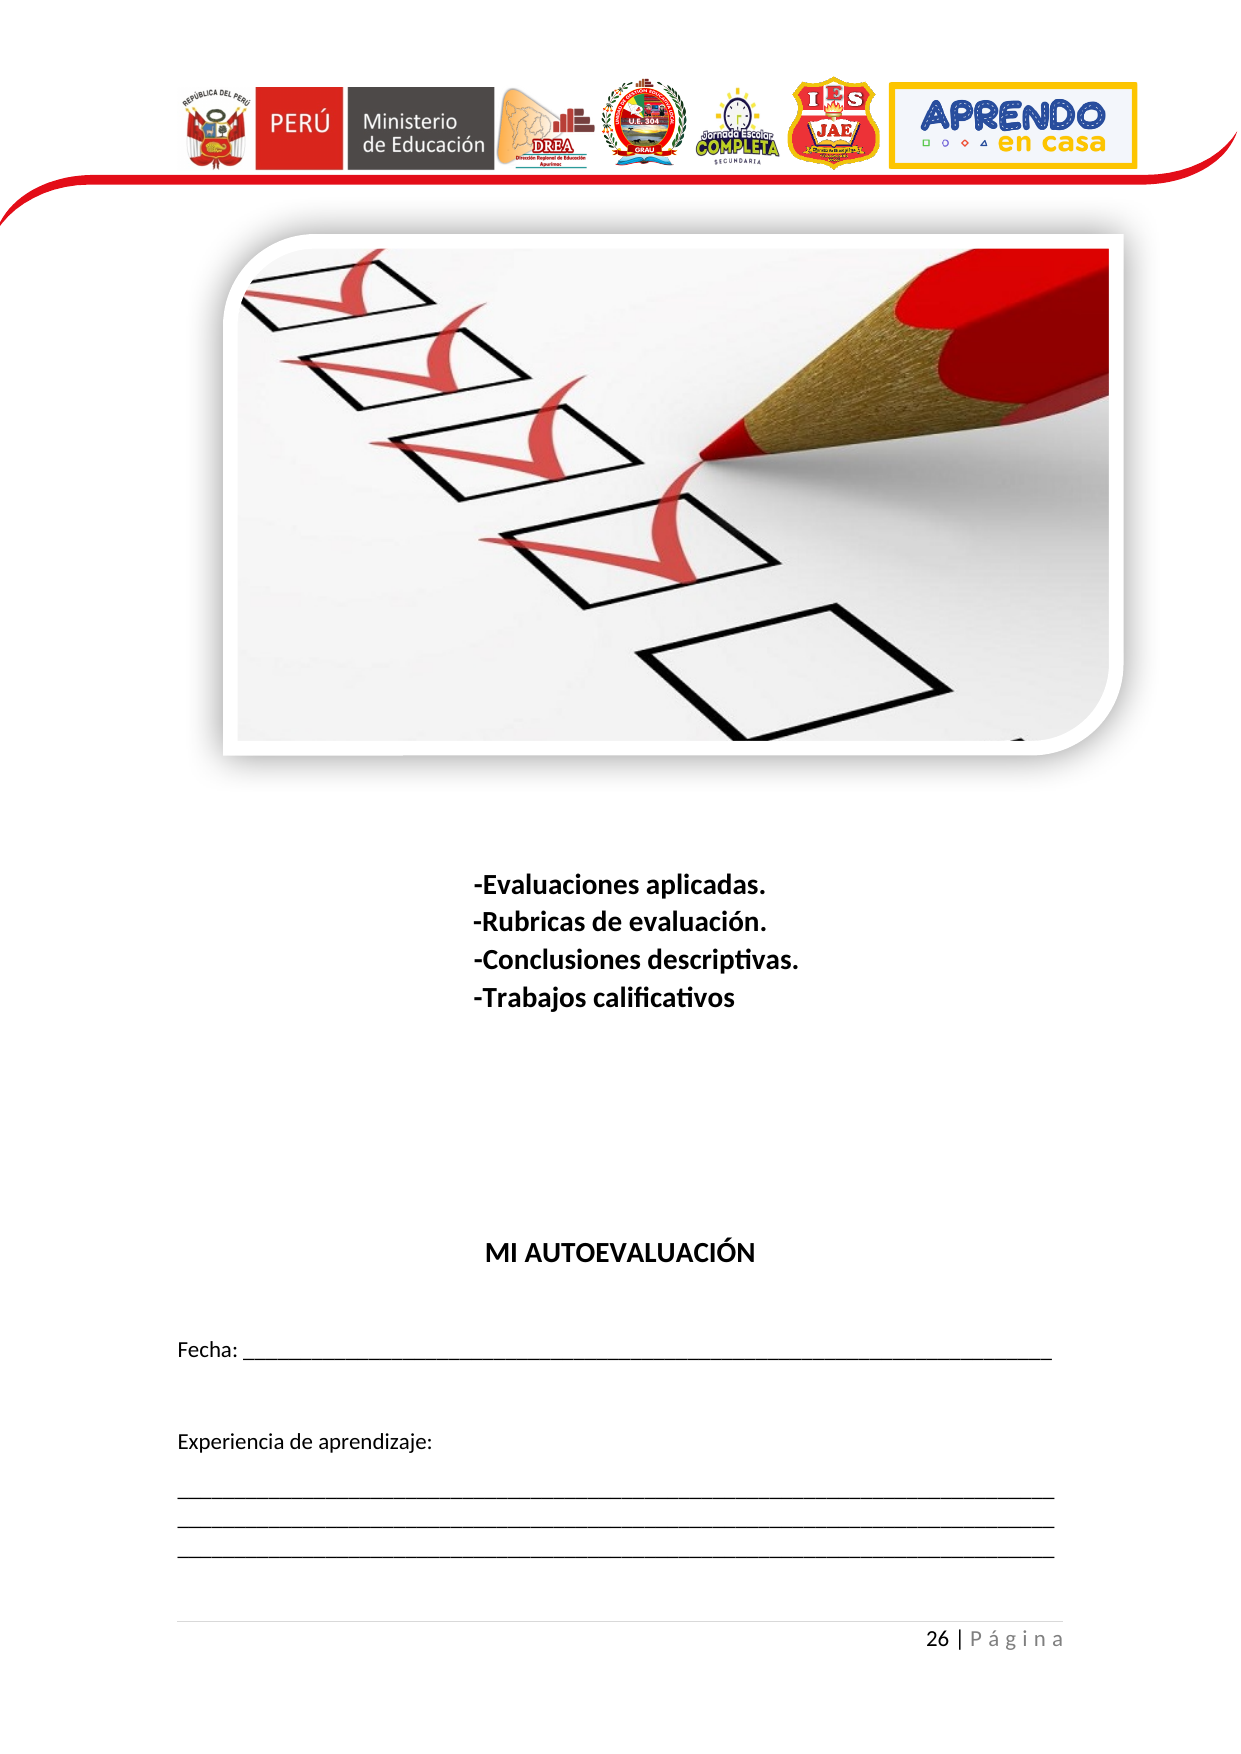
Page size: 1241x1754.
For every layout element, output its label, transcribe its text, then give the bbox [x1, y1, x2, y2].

text -Trabajos calificativos [177, 979, 1063, 1014]
picture [787, 76, 880, 170]
picture [888, 82, 1138, 169]
picture [177, 73, 784, 171]
text Fecha: _______________________________________________________________________ [177, 1335, 1063, 1363]
text -Conclusiones descriptivas. [177, 941, 1063, 977]
picture [238, 249, 1108, 740]
text MI AUTOEVALUACIÓN [177, 1234, 1063, 1270]
text _______________________________________________________________________________________________________________________________________________________________________________________________________________________________________ [177, 1474, 1063, 1561]
text Experiencia de aprendizaje: [177, 1427, 1063, 1456]
text -Rubricas de evaluación. [177, 903, 1063, 939]
text -Evaluaciones aplicadas. [177, 866, 1063, 901]
